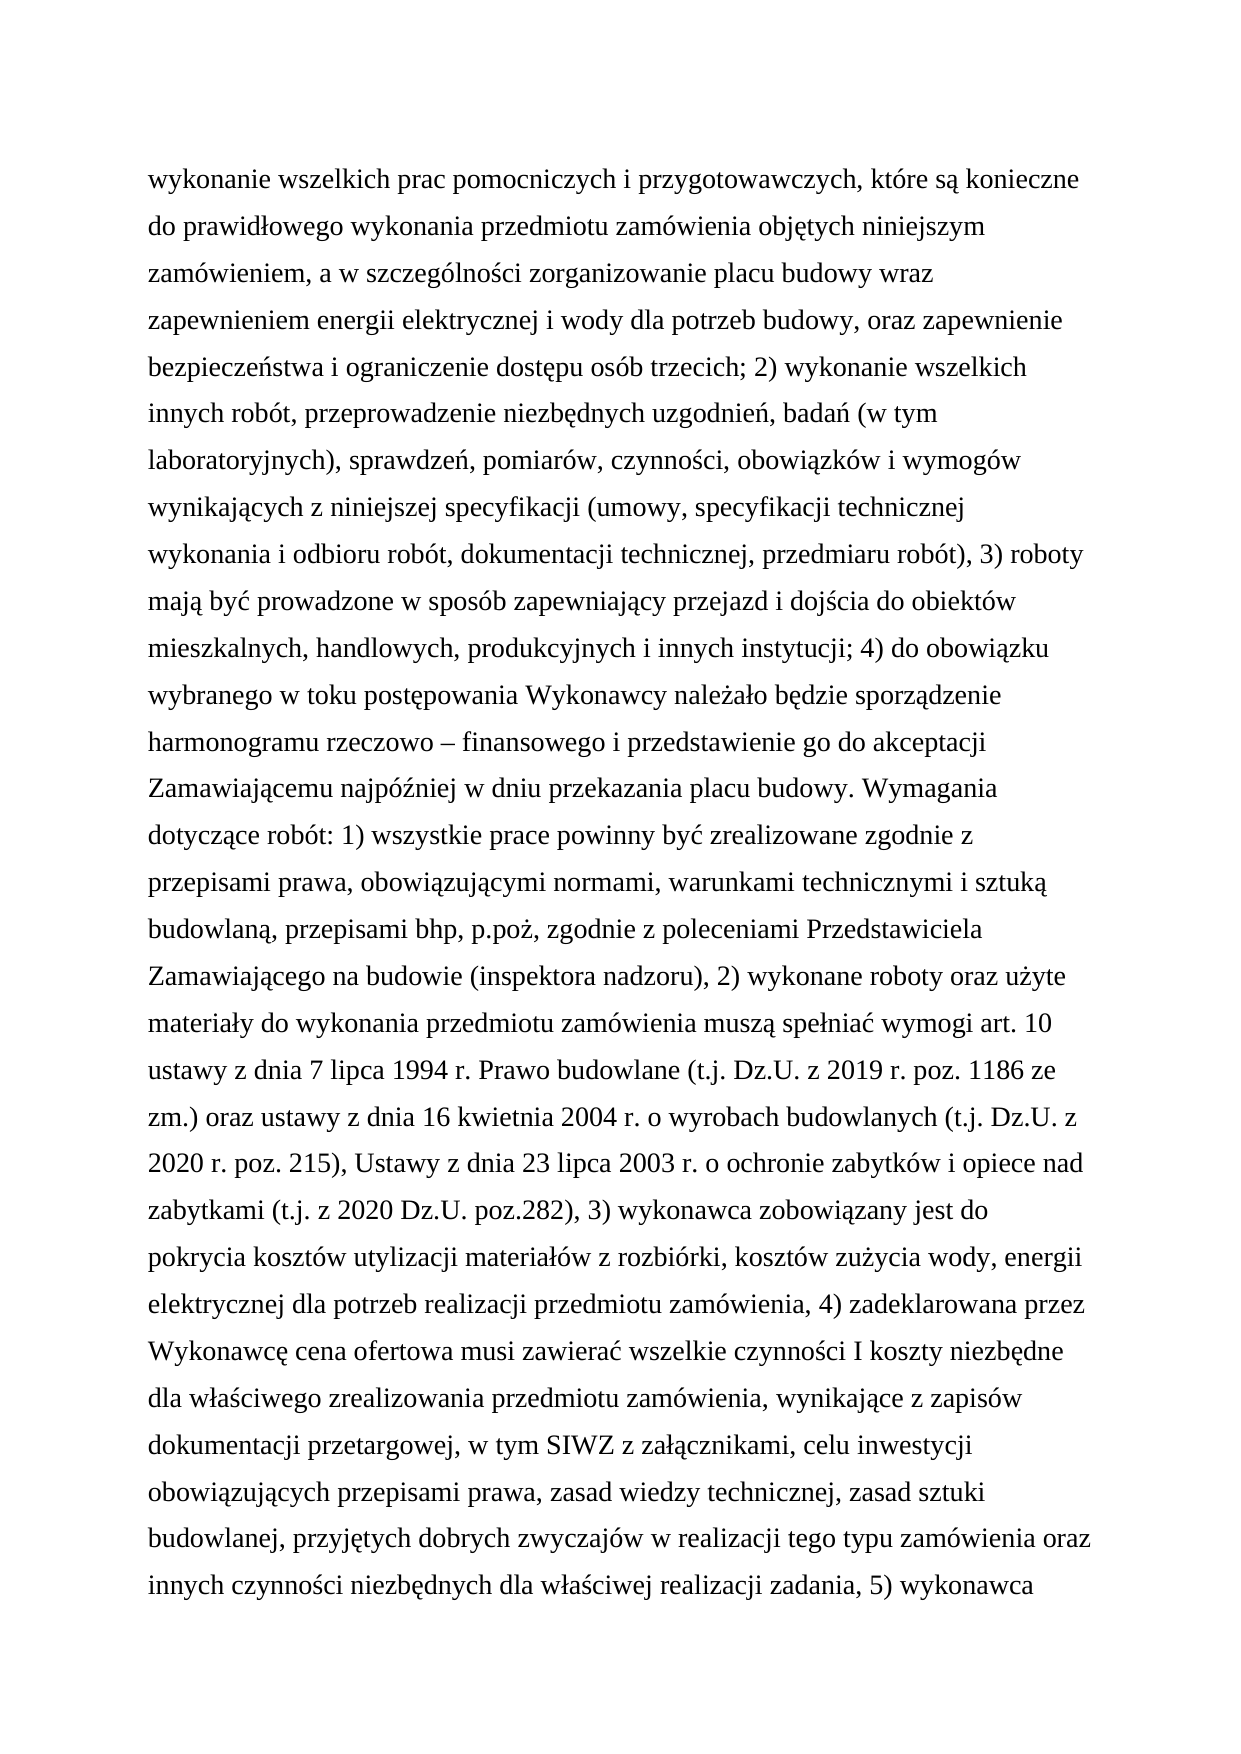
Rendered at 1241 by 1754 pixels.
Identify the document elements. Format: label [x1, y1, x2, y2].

text [148, 148, 1093, 1601]
